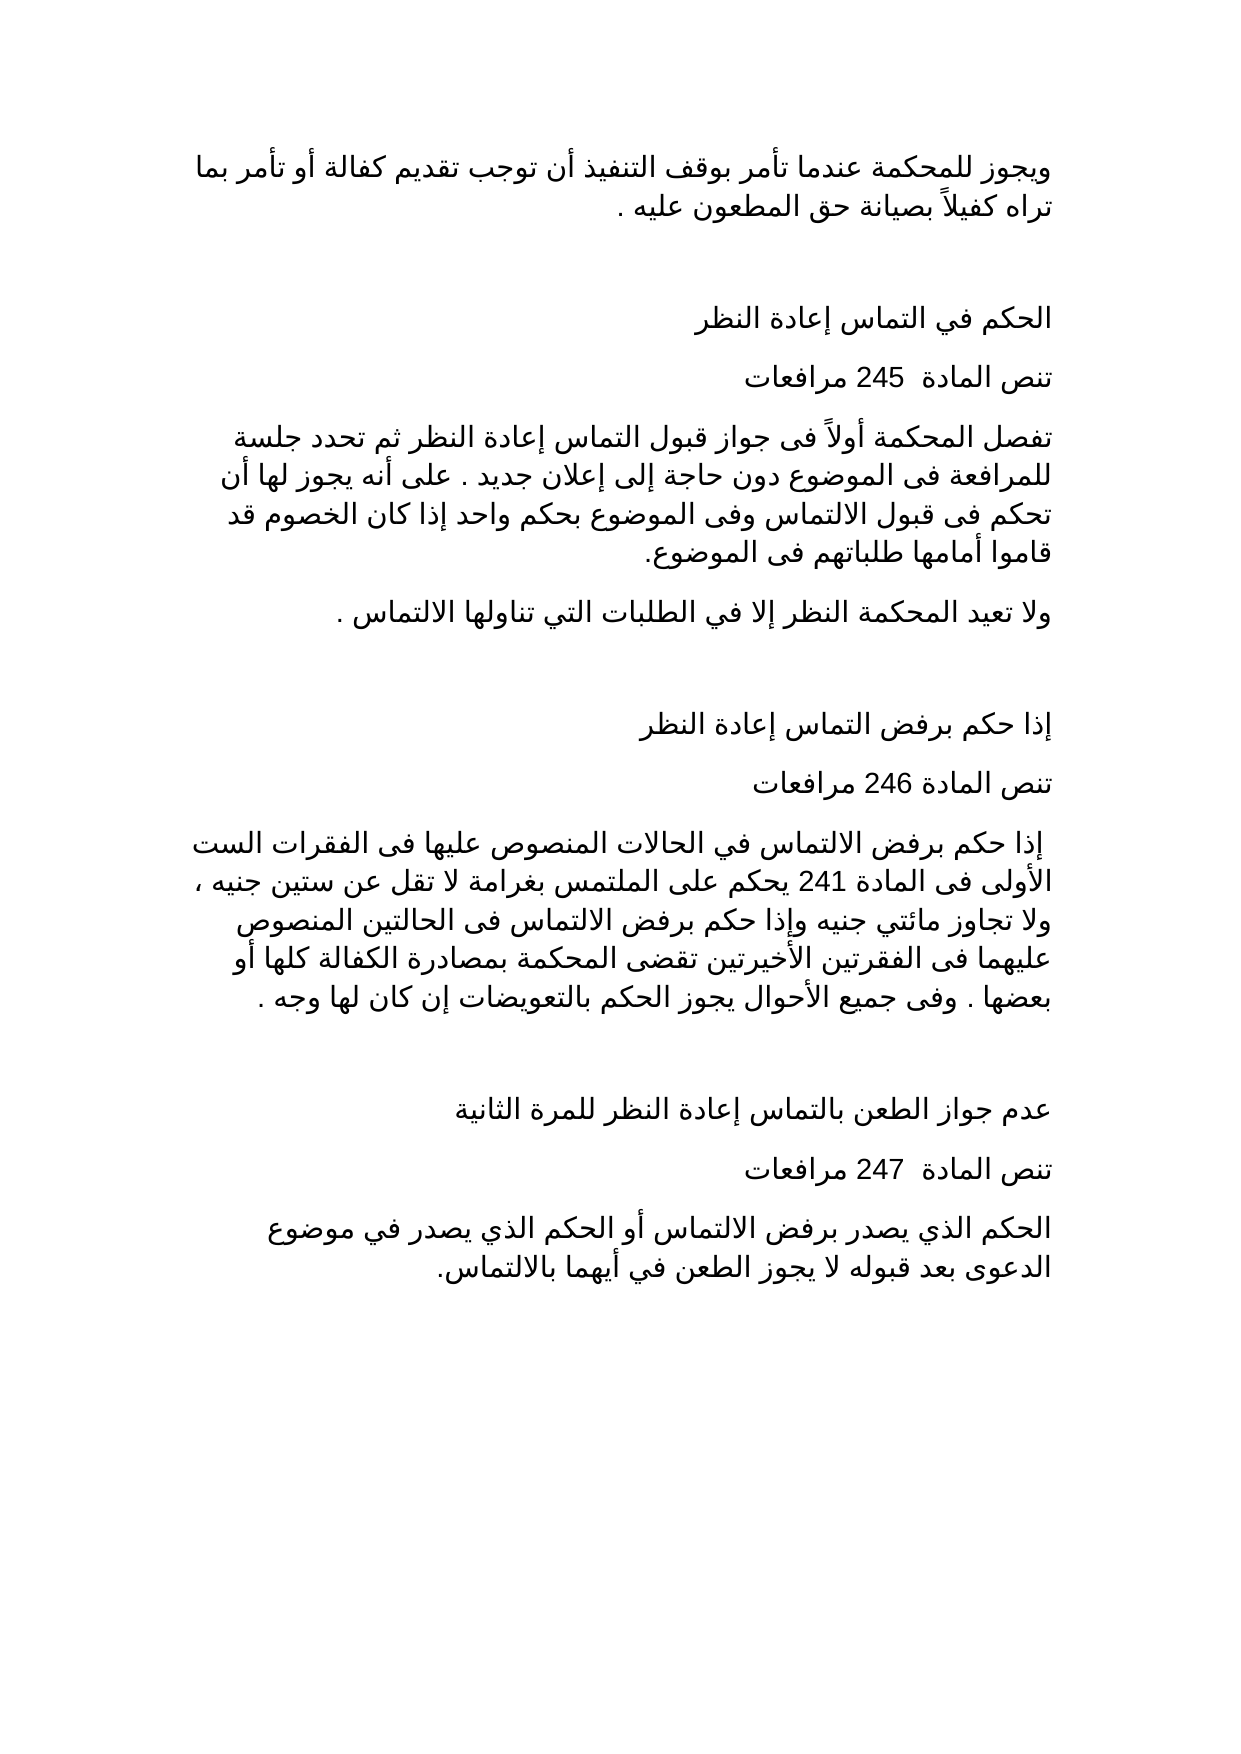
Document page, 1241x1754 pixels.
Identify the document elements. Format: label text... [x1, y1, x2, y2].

text إذا حكم برفض التماس إعادة النظر [187, 707, 1053, 741]
text تفصل المحكمة أولاً فى جواز قبول التماس إعادة النظر ثم تحدد جلسة للمرافعة فى الموضوع دون حاجة إلى إعلان جديد . على أنه يجوز لها أن تحكم فى قبول الالتماس وفى الموضوع بحكم واحد إذا كان الخصوم قد قاموا أمامها طلباتهم فى الموضوع. [187, 420, 1053, 569]
text تنص المادة 245 مرافعات [187, 360, 1053, 394]
text تنص المادة 247 مرافعات [187, 1152, 1053, 1185]
text عدم جواز الطعن بالتماس إعادة النظر للمرة الثانية [187, 1092, 1053, 1126]
text الحكم في التماس إعادة النظر [187, 301, 1053, 334]
text ويجوز للمحكمة عندما تأمر بوقف التنفيذ أن توجب تقديم كفالة أو تأمر بما تراه كفيلاً بصيانة حق المطعون عليه . [187, 150, 1053, 222]
text إذا حكم برفض الالتماس في الحالات المنصوص عليها فى الفقرات الست الأولى فى المادة 241 يحكم على الملتمس بغرامة لا تقل عن ستين جنيه ، ولا تجاوز مائتي جنيه وإذا حكم برفض الالتماس فى الحالتين المنصوص عليهما فى الفقرتين الأخيرتين تقضى المحكمة بمصادرة الكفالة كلها أو بعضها . وفى جميع الأحوال يجوز الحكم بالتعويضات إن كان لها وجه . [187, 826, 1053, 1013]
text ولا تعيد المحكمة النظر إلا في الطلبات التي تناولها الالتماس . [187, 595, 1053, 628]
text الحكم الذي يصدر برفض الالتماس أو الحكم الذي يصدر في موضوع الدعوى بعد قبوله لا يجوز الطعن في أيهما بالالتماس. [187, 1211, 1053, 1283]
text تنص المادة 246 مرافعات [187, 766, 1053, 800]
